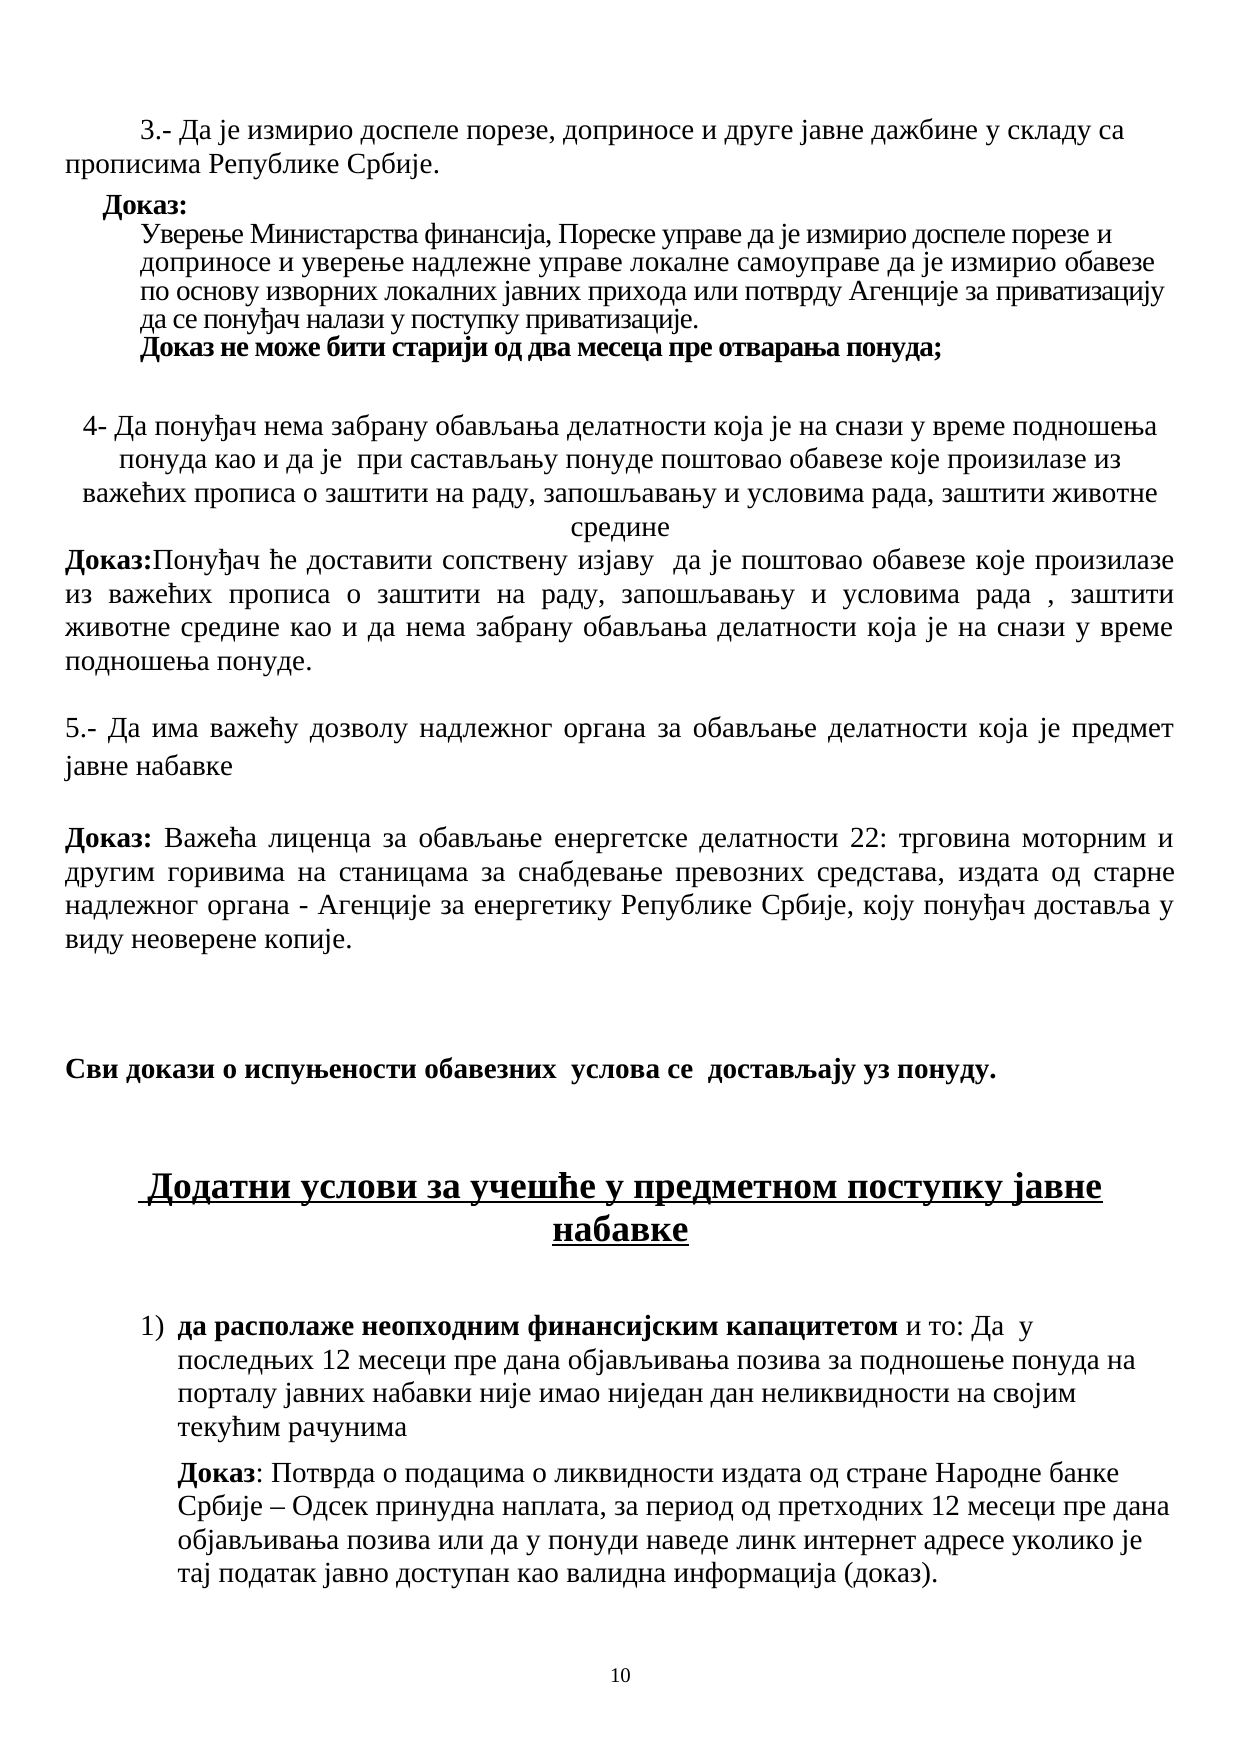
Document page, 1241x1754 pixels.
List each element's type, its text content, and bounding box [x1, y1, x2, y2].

text Доказ:Понуђач ће доставити сопствену изјаву да је поштовао обавезе које произилазе из важећих прописа о заштити на раду, запошљавању и условима рада , заштити животне средине као и да нема забрану обављања делатности која је на снази у време подношења понуде. [65, 542, 1175, 676]
text 3.- Да је измирио доспеле порезе, доприносе и друге јавне дажбине у складу са прописима Републике Србије. [65, 112, 1175, 179]
text Сви докази о испуњености обавезних услова се достављају уз понуду. [65, 1052, 1175, 1085]
text Доказ: Потврда о подацима о ликвидности издата од стране Народне банке Србије – Одсек принудна наплата, за период од претходних 12 месеци пре дана објављивања позива или да у понуди наведе линк интернет адресе уколико је тај податак јавно доступан као валидна информација (доказ). [177, 1455, 1175, 1589]
text Доказ: [65, 192, 817, 220]
list да располаже неопходним финансијским капацитетом и то: Да у последњих 12 месеци пре дана објављивања позива за подношење понуда на порталу јавних набавки није имао ниједан дан неликвидности на својим текућим рачунима [140, 1308, 1175, 1442]
text 4- Да понуђач нема забрану обављања делатности која је на снази у време подношења понуда као и да је при састављању понуде поштовао обавезе које произилазе из важећих прописа о заштити на раду, запошљавању и условима рада, заштити животне средине [65, 408, 1175, 542]
text Доказ: Важећа лиценца за обављање енергетске делатности 22: трговина моторним и другим горивима на станицама за снабдевање превозних средстава, издата од старне надлежног органа - Агенције за енергетику Рeпублике Србије, коју понуђач доставља у виду неоверене копије. [65, 820, 1175, 954]
text Доказ не може бити старији од два месеца пре отварања понуда; [140, 334, 1048, 362]
text 5.- Да има важећу дозволу надлежног органа за обављање делатности која је предмет јавне набавке [65, 710, 1175, 782]
text Уверење Министарства финансија, Пореске управе да је измирио доспеле порезе и доприносе и уверење надлежне управе локалне самоуправе да је измирио обавезе по основу изворних локалних јавних прихода или потврду Агенције за приватизацију да се понуђач налази у поступку приватизације. [140, 220, 1171, 334]
text Додатни услови за учешће у предметном поступку јавне набавке [65, 1163, 1175, 1250]
